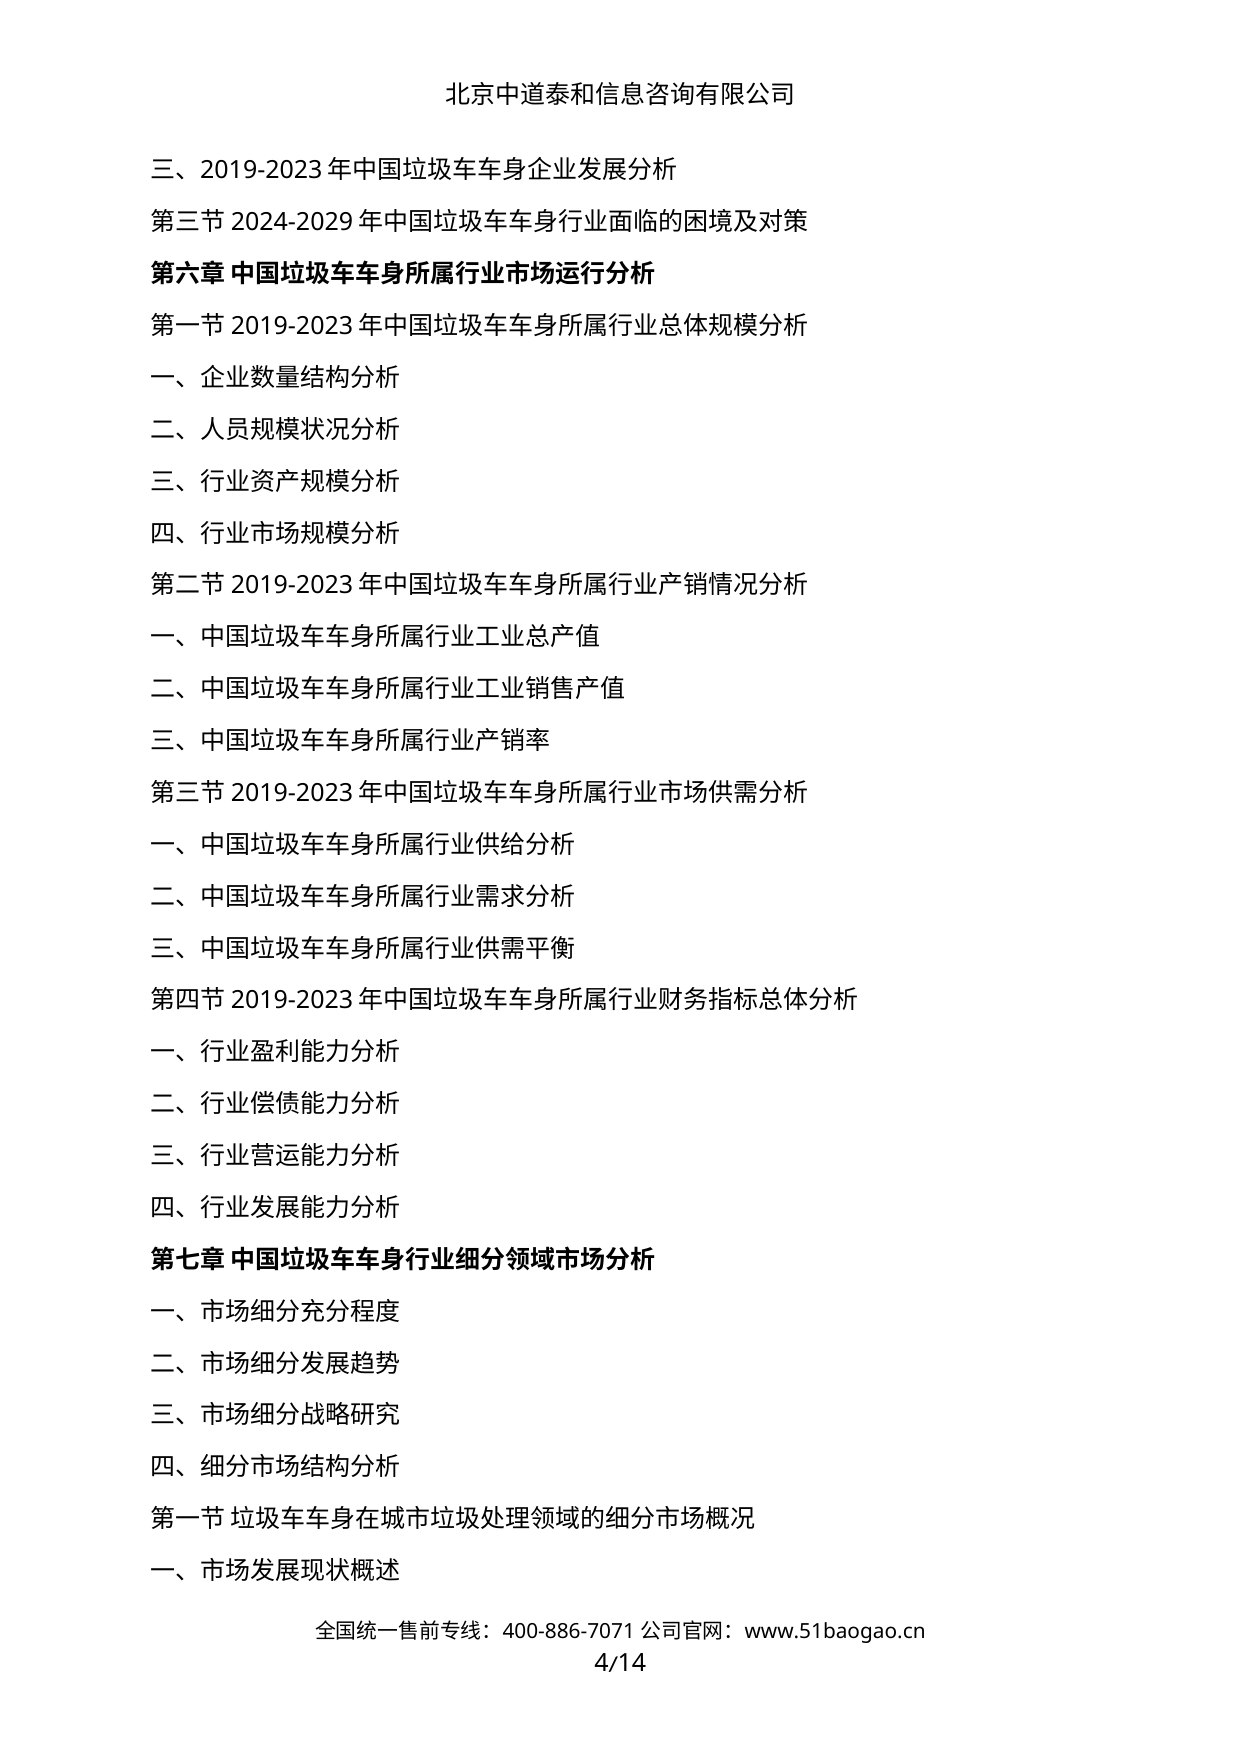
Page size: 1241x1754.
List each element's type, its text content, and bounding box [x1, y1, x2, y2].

text 三、2019-2023年中国垃圾车车身企业发展分析 [150, 150, 1090, 186]
text 二、人员规模状况分析 [150, 409, 1090, 446]
text 第一节 2019-2023年中国垃圾车车身所属行业总体规模分析 [150, 306, 1090, 342]
text 第二节 2019-2023年中国垃圾车车身所属行业产销情况分析 [150, 565, 1090, 601]
text 三、市场细分战略研究 [150, 1395, 1090, 1431]
text 一、市场细分充分程度 [150, 1291, 1090, 1327]
text 二、中国垃圾车车身所属行业工业销售产值 [150, 669, 1090, 705]
text 一、中国垃圾车车身所属行业供给分析 [150, 824, 1090, 861]
text 第三节 2019-2023年中国垃圾车车身所属行业市场供需分析 [150, 772, 1090, 809]
text 四、细分市场结构分析 [150, 1447, 1090, 1483]
text 第三节 2024-2029年中国垃圾车车身行业面临的困境及对策 [150, 202, 1090, 238]
text 三、行业资产规模分析 [150, 461, 1090, 497]
text 三、行业营运能力分析 [150, 1136, 1090, 1172]
text 一、中国垃圾车车身所属行业工业总产值 [150, 617, 1090, 653]
text 一、企业数量结构分析 [150, 357, 1090, 394]
text 第六章 中国垃圾车车身所属行业市场运行分析 [150, 254, 1090, 290]
text 第一节 垃圾车车身在城市垃圾处理领域的细分市场概况 [150, 1499, 1090, 1535]
text 二、中国垃圾车车身所属行业需求分析 [150, 876, 1090, 912]
text 一、行业盈利能力分析 [150, 1032, 1090, 1068]
text 三、中国垃圾车车身所属行业供需平衡 [150, 928, 1090, 964]
text 四、行业发展能力分析 [150, 1187, 1090, 1224]
text 四、行业市场规模分析 [150, 513, 1090, 549]
text 三、中国垃圾车车身所属行业产销率 [150, 721, 1090, 757]
text 第四节 2019-2023年中国垃圾车车身所属行业财务指标总体分析 [150, 980, 1090, 1016]
text 二、行业偿债能力分析 [150, 1084, 1090, 1120]
text 一、市场发展现状概述 [150, 1551, 1090, 1587]
text 二、市场细分发展趋势 [150, 1343, 1090, 1379]
text 第七章 中国垃圾车车身行业细分领域市场分析 [150, 1239, 1090, 1276]
